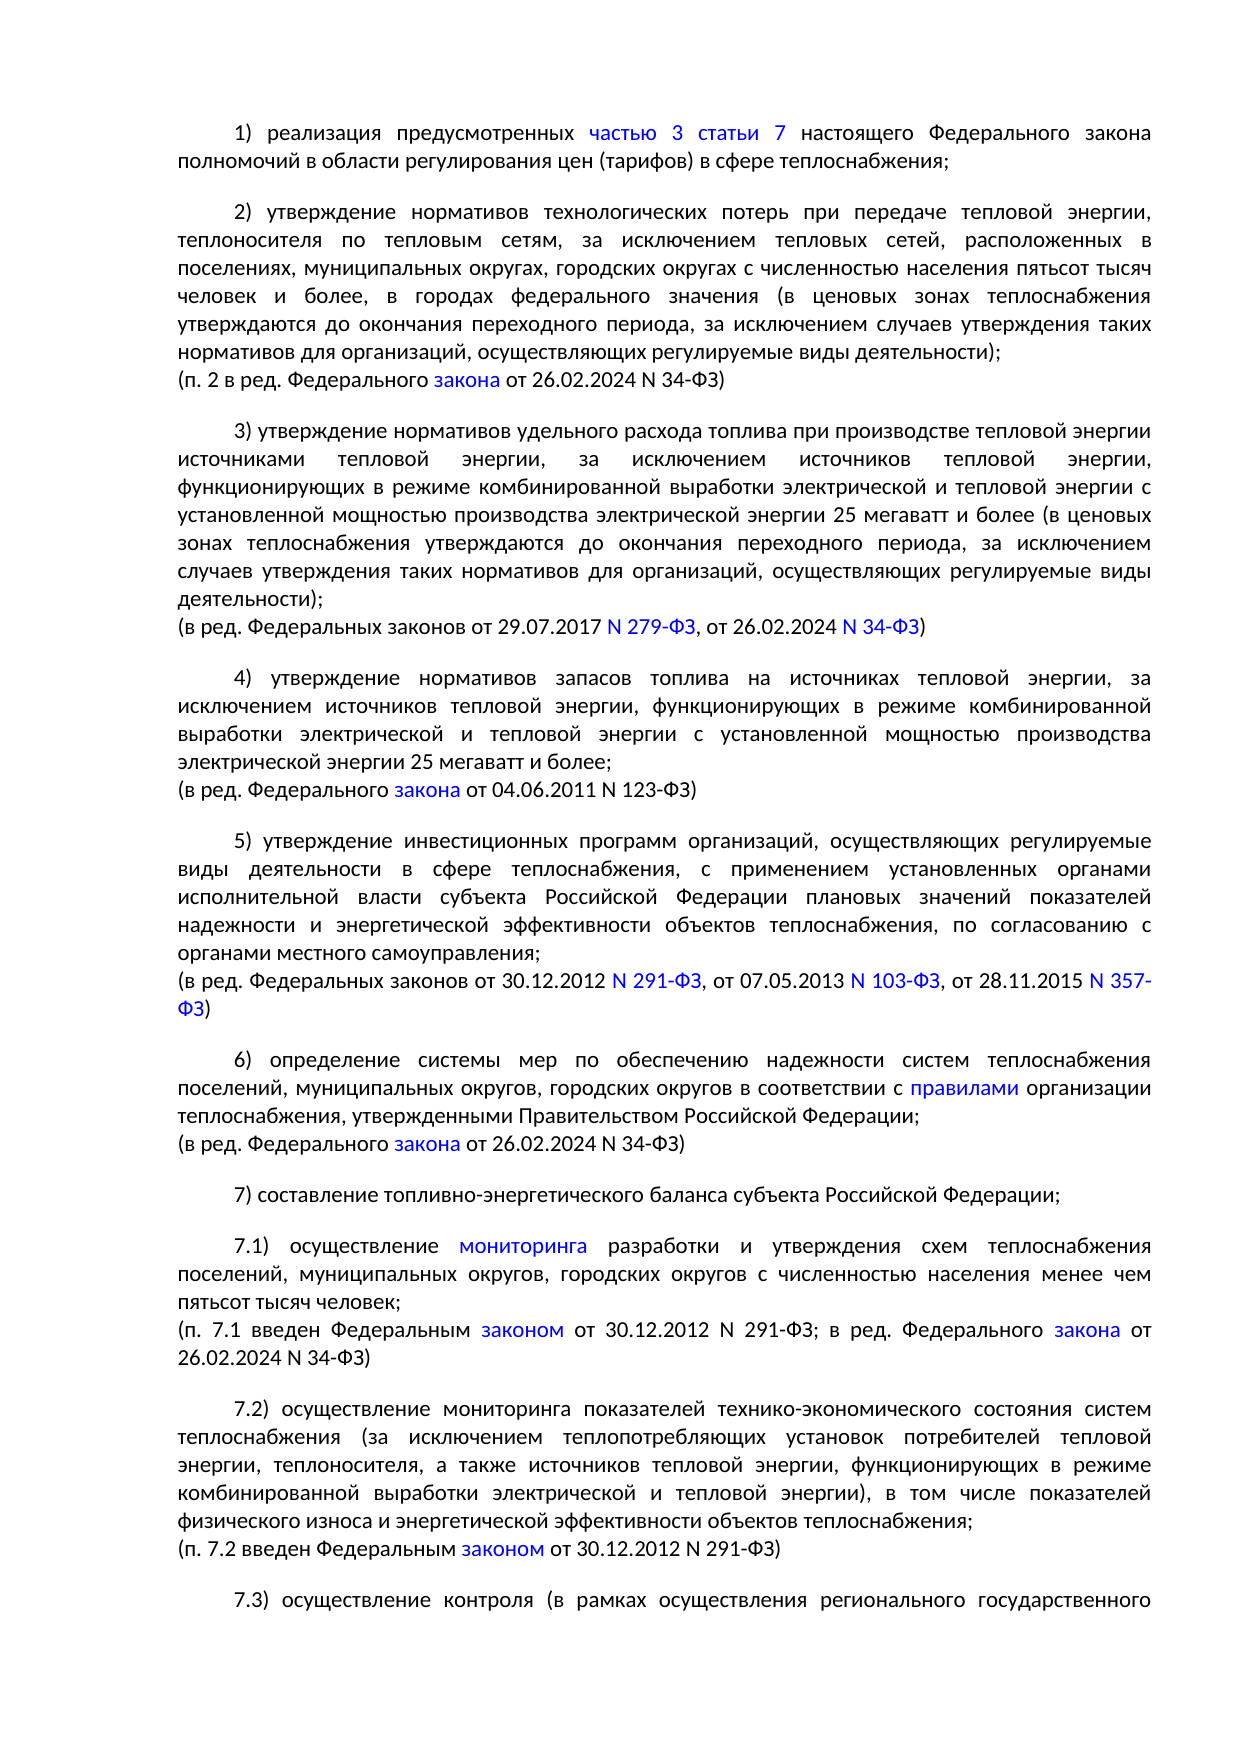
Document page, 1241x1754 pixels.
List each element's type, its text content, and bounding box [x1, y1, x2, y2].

text (п. 7.1 введен Федеральным законом от 30.12.2012 N 291-ФЗ; в ред. Федерального закона от 26.02.2024 N 34-ФЗ) [177, 1315, 1152, 1371]
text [177, 1585, 1152, 1613]
text (в ред. Федеральных законов от 29.07.2017 N 279-ФЗ, от 26.02.2024 N 34-ФЗ) [177, 612, 1152, 640]
text 3) утверждение нормативов удельного расхода топлива при производстве тепловой энергии источниками тепловой энергии, за исключением источников тепловой энергии, функционирующих в режиме комбинированной выработки электрической и тепловой энергии с установленной мощностью производства электрической энергии 25 мегаватт и более (в ценовых зонах теплоснабжения утверждаются до окончания переходного периода, за исключением случаев утверждения таких нормативов для организаций, осуществляющих регулируемые виды деятельности); [177, 416, 1152, 612]
text (в ред. Федерального закона от 26.02.2024 N 34-ФЗ) [177, 1129, 1152, 1157]
text 7.2) осуществление мониторинга показателей технико-экономического состояния систем теплоснабжения (за исключением теплопотребляющих установок потребителей тепловой энергии, теплоносителя, а также источников тепловой энергии, функционирующих в режиме комбинированной выработки электрической и тепловой энергии), в том числе показателей физического износа и энергетической эффективности объектов теплоснабжения; [177, 1394, 1152, 1534]
text 1) реализация предусмотренных частью 3 статьи 7 настоящего Федерального закона полномочий в области регулирования цен (тарифов) в сфере теплоснабжения; [177, 118, 1152, 174]
text 6) определение системы мер по обеспечению надежности систем теплоснабжения поселений, муниципальных округов, городских округов в соответствии с правилами организации теплоснабжения, утвержденными Правительством Российской Федерации; [177, 1045, 1152, 1129]
text 5) утверждение инвестиционных программ организаций, осуществляющих регулируемые виды деятельности в сфере теплоснабжения, с применением установленных органами исполнительной власти субъекта Российской Федерации плановых значений показателей надежности и энергетической эффективности объектов теплоснабжения, по согласованию с органами местного самоуправления; [177, 826, 1152, 966]
text (в ред. Федерального закона от 04.06.2011 N 123-ФЗ) [177, 775, 1152, 803]
text 7.1) осуществление мониторинга разработки и утверждения схем теплоснабжения поселений, муниципальных округов, городских округов с численностью населения менее чем пятьсот тысяч человек; [177, 1231, 1152, 1315]
text (п. 7.2 введен Федеральным законом от 30.12.2012 N 291-ФЗ) [177, 1534, 1152, 1562]
text 4) утверждение нормативов запасов топлива на источниках тепловой энергии, за исключением источников тепловой энергии, функционирующих в режиме комбинированной выработки электрической и тепловой энергии с установленной мощностью производства электрической энергии 25 мегаватт и более; [177, 663, 1152, 775]
text 2) утверждение нормативов технологических потерь при передаче тепловой энергии, теплоносителя по тепловым сетям, за исключением тепловых сетей, расположенных в поселениях, муниципальных округах, городских округах с численностью населения пятьсот тысяч человек и более, в городах федерального значения (в ценовых зонах теплоснабжения утверждаются до окончания переходного периода, за исключением случаев утверждения таких нормативов для организаций, осуществляющих регулируемые виды деятельности); [177, 197, 1152, 365]
text (п. 2 в ред. Федерального закона от 26.02.2024 N 34-ФЗ) [177, 365, 1152, 393]
text 7) составление топливно-энергетического баланса субъекта Российской Федерации; [177, 1180, 1152, 1208]
text (в ред. Федеральных законов от 30.12.2012 N 291-ФЗ, от 07.05.2013 N 103-ФЗ, от 28.11.2015 N 357-ФЗ) [177, 966, 1152, 1022]
